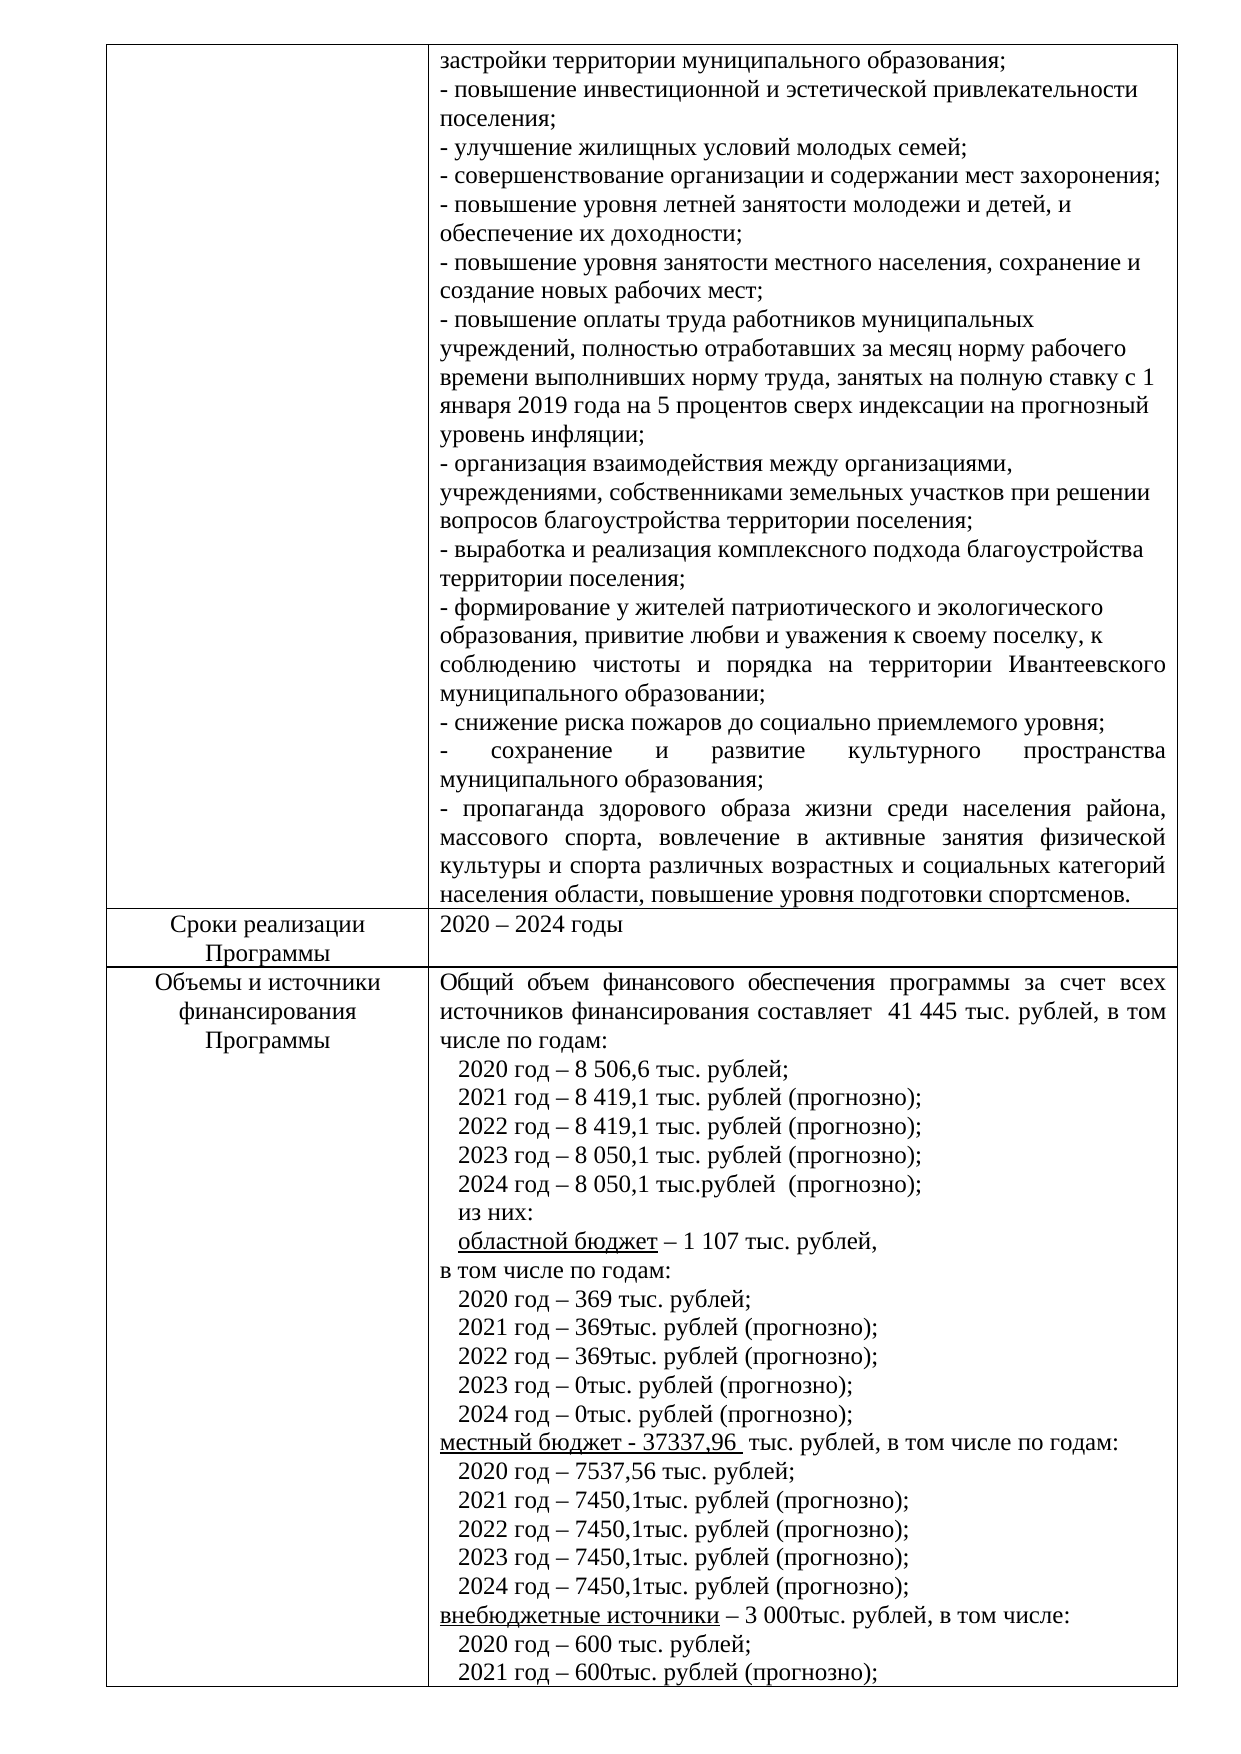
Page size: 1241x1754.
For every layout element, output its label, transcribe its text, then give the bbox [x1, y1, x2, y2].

table_cell Сроки реализации Программы [107, 909, 428, 966]
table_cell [107, 45, 428, 908]
table_cell 2020 – 2024 годы [429, 909, 1177, 966]
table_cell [107, 968, 428, 1686]
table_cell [429, 968, 1177, 1686]
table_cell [429, 45, 1177, 908]
